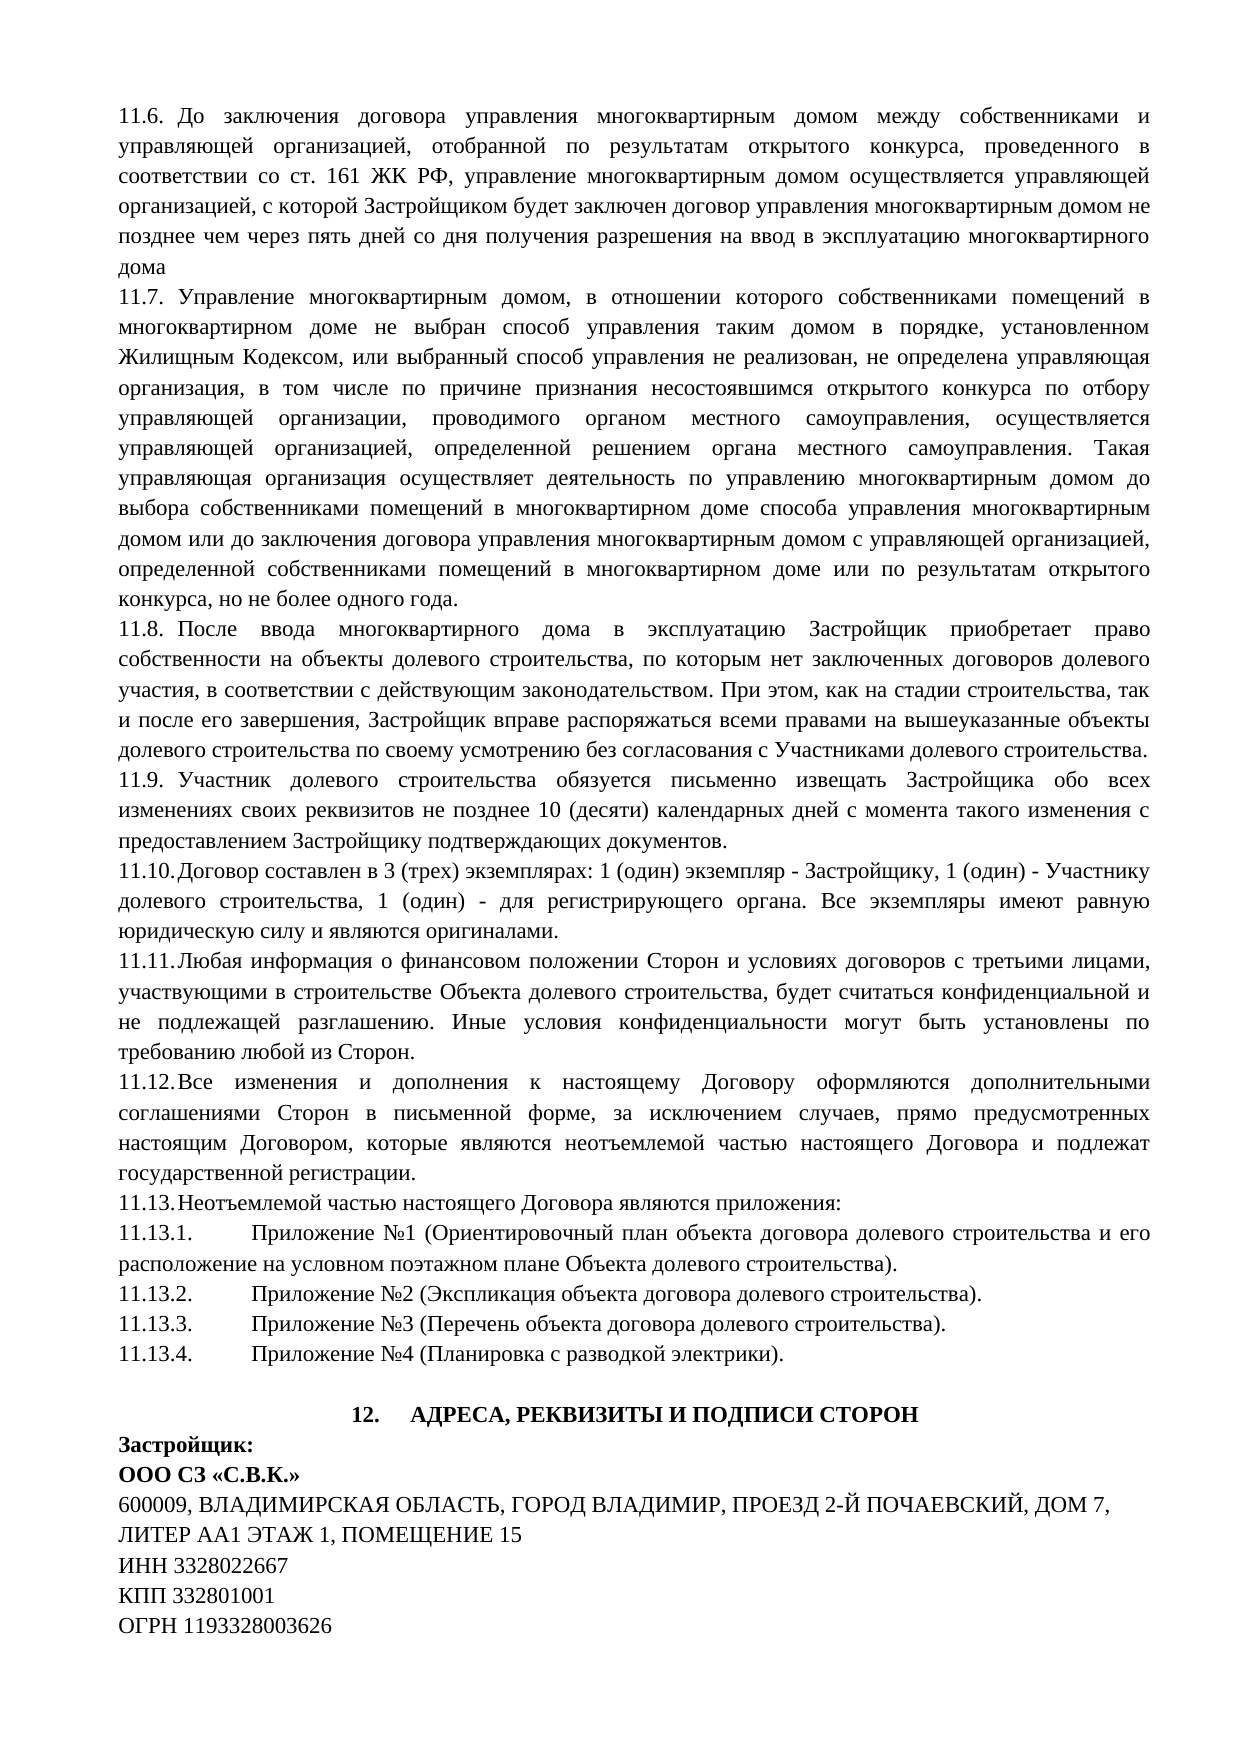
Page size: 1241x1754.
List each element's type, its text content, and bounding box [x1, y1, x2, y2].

list Приложение №3 (Перечень объекта договора долевого строительства). [118, 1310, 1152, 1336]
list Приложение №4 (Планировка с разводкой электрики). [118, 1340, 1152, 1367]
list Все изменения и дополнения к настоящему Договору оформляются дополнительными соглашениями Сторон в письменной форме, за исключением случаев, прямо предусмотренных настоящим Договором, которые являются неотъемлемой частью настоящего Договора и подлежат государственной регистрации. [118, 1068, 1152, 1185]
list Неотъемлемой частью настоящего Договора являются приложения: [118, 1189, 1152, 1216]
text ОГРН 1193328003626 [118, 1612, 1152, 1638]
list До заключения договора управления многоквартирным домом между собственниками и управляющей организацией, отобранной по результатам открытого конкурса, проведенного в соответствии со ст. 161 ЖК РФ, управление многоквартирным домом осуществляется управляющей организацией, с которой Застройщиком будет заключен договор управления многоквартирным домом не позднее чем через пять дней со дня получения разрешения на ввод в эксплуатацию многоквартирного дома [118, 102, 1152, 279]
text ИНН 3328022667 [118, 1552, 1152, 1578]
list Приложение №1 (Ориентировочный план объекта договора долевого строительства и его расположение на условном поэтажном плане Объекта долевого строительства). [118, 1219, 1152, 1276]
list Любая информация о финансовом положении Сторон и условиях договоров с третьими лицами, участвующими в строительстве Объекта долевого строительства, будет считаться конфиденциальной и не подлежащей разглашению. Иные условия конфиденциальности могут быть установлены по требованию любой из Сторон. [118, 948, 1152, 1064]
text 600009, ВЛАДИМИРСКАЯ ОБЛАСТЬ, ГОРОД ВЛАДИМИР, ПРОЕЗД 2-Й ПОЧАЕВСКИЙ, ДОМ 7, ЛИТЕР АА1 ЭТАЖ 1, ПОМЕЩЕНИЕ 15 [118, 1491, 1152, 1548]
list АДРЕСА, РЕКВИЗИТЫ И ПОДПИСИ СТОРОН [118, 1401, 1152, 1427]
list Приложение №2 (Экспликация объекта договора долевого строительства). [118, 1280, 1152, 1306]
list После ввода многоквартирного дома в эксплуатацию Застройщик приобретает право собственности на объекты долевого строительства, по которым нет заключенных договоров долевого участия, в соответствии с действующим законодательством. При этом, как на стадии строительства, так и после его завершения, Застройщик вправе распоряжаться всеми правами на вышеуказанные объекты долевого строительства по своему усмотрению без согласования с Участниками долевого строительства. [118, 615, 1152, 762]
text КПП 332801001 [118, 1582, 1152, 1608]
list Участник долевого строительства обязуется письменно извещать Застройщика обо всех изменениях своих реквизитов не позднее 10 (десяти) календарных дней с момента такого изменения с предоставлением Застройщику подтверждающих документов. [118, 766, 1152, 853]
text ООО СЗ «С.В.К.» [118, 1461, 1152, 1487]
list Управление многоквартирным домом, в отношении которого собственниками помещений в многоквартирном доме не выбран способ управления таким домом в порядке, установленном Жилищным Кодексом, или выбранный способ управления не реализован, не определена управляющая организация, в том числе по причине признания несостоявшимся открытого конкурса по отбору управляющей организации, проводимого органом местного самоуправления, осуществляется управляющей организацией, определенной решением органа местного самоуправления. Такая управляющая организация осуществляет деятельность по управлению многоквартирным домом до выбора собственниками помещений в многоквартирном доме способа управления многоквартирным домом или до заключения договора управления многоквартирным домом с управляющей организацией, определенной собственниками помещений в многоквартирном доме или по результатам открытого конкурса, но не более одного года. [118, 283, 1152, 611]
list Договор составлен в 3 (трех) экземплярах: 1 (один) экземпляр - Застройщику, 1 (один) - Участнику долевого строительства, 1 (один) - для регистрирующего органа. Все экземпляры имеют равную юридическую силу и являются оригиналами. [118, 857, 1152, 944]
text Застройщик: [118, 1431, 1152, 1457]
